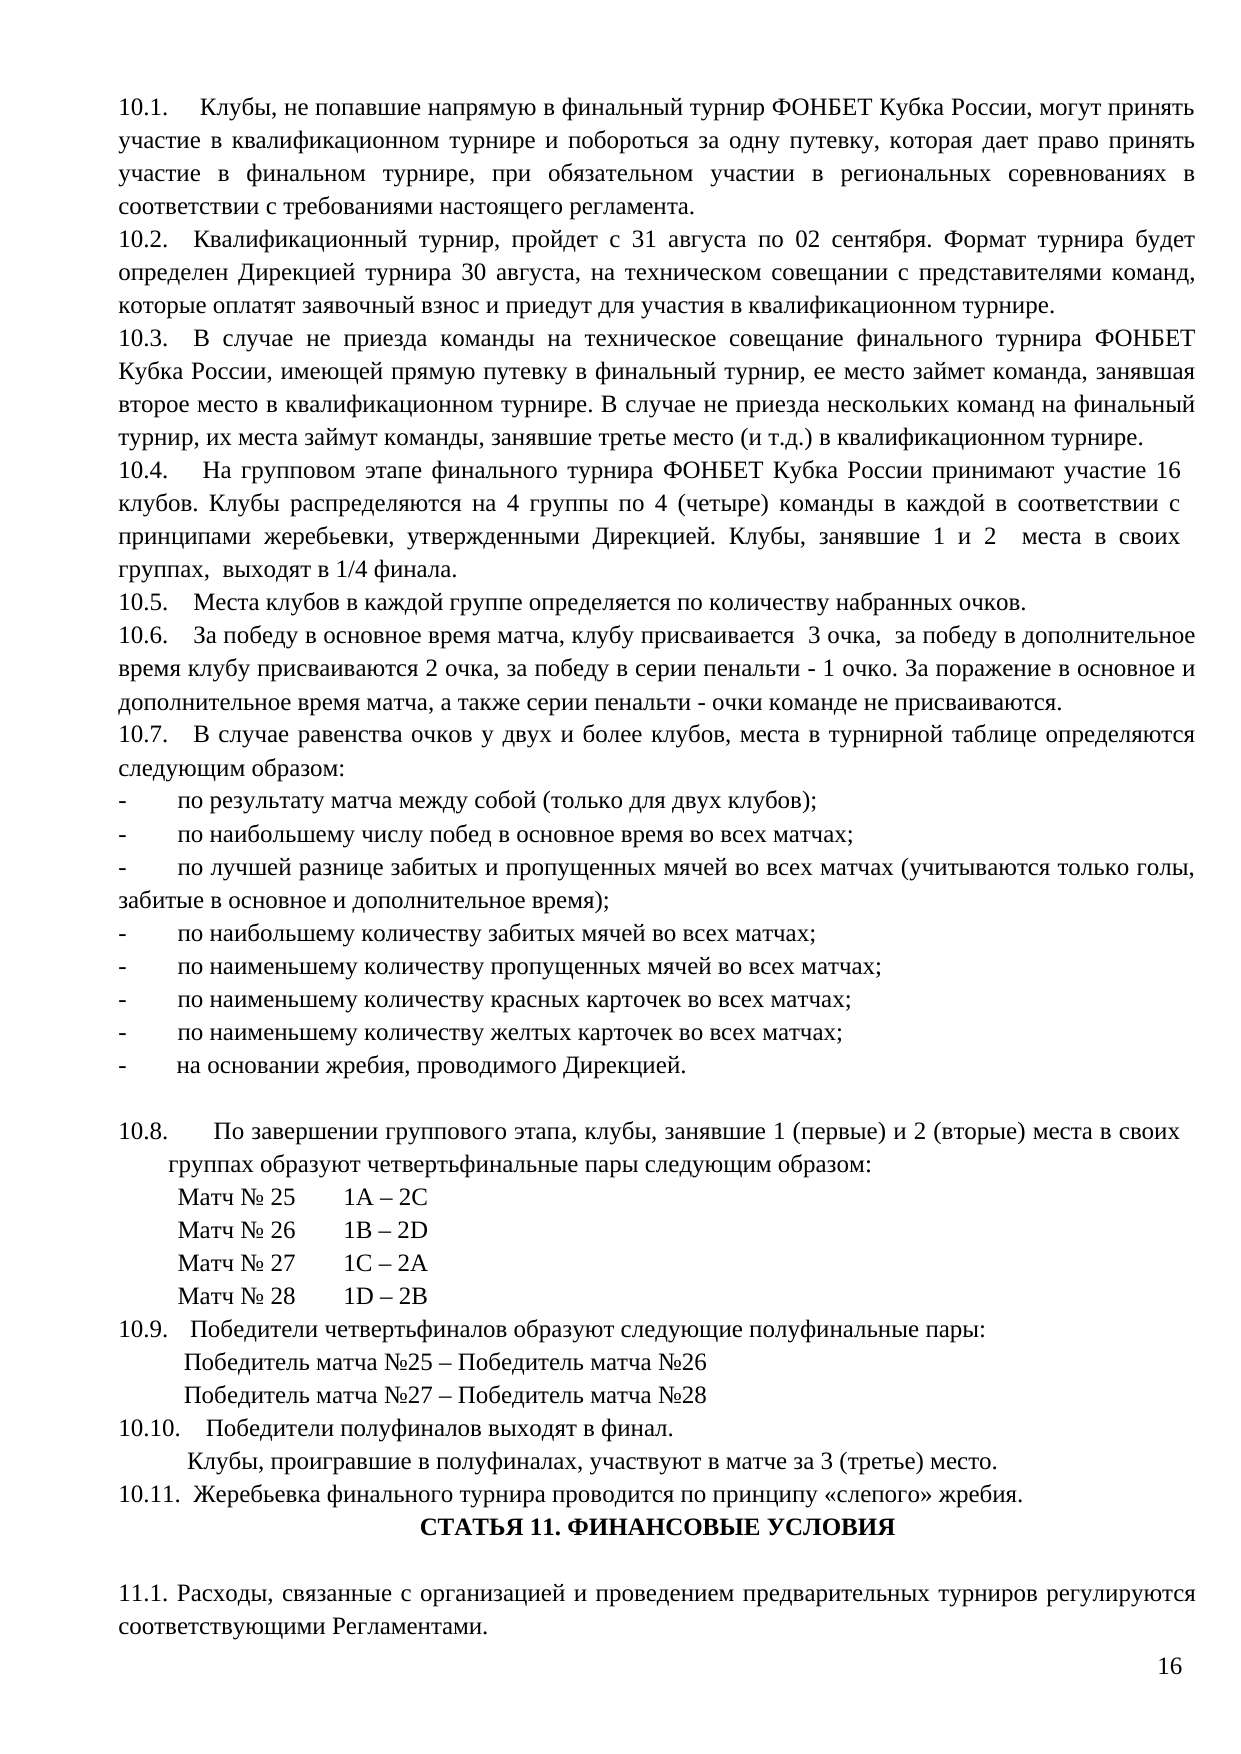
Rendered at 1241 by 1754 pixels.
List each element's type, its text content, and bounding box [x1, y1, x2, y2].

list Жеребьевка финального турнира проводится по принципу «слепого» жребия. [118, 1479, 1182, 1508]
text СТАТЬЯ 11. ФИНАНСОВЫЕ УСЛОВИЯ [118, 1512, 1197, 1541]
text - по наименьшему количеству красных карточек во всех матчах; [118, 984, 1197, 1012]
list В случае равенства очков у двух и более клубов, места в турнирной таблице определяются следующим образом: [118, 719, 1197, 781]
text - по наименьшему количеству желтых карточек во всех матчах; [118, 1017, 1197, 1046]
list В случае не приезда команды на техническое совещание финального турнира ФОНБЕТ Кубка России, имеющей прямую путевку в финальный турнир, ее место займет команда, занявшая второе место в квалификационном турнире. В случае не приезда нескольких команд на финальный турнир, их места займут команды, занявшие третье место (и т.д.) в квалификационном турнире. [118, 323, 1197, 451]
text - на основании жребия, проводимого Дирекцией. [118, 1050, 1197, 1078]
text - по наибольшему числу побед в основное время во всех матчах; [118, 819, 1197, 847]
text - по результату матча между собой (только для двух клубов); [118, 786, 1182, 814]
text Победитель матча №25 – Победитель матча №26 [177, 1347, 1182, 1376]
text - по наибольшему количеству забитых мячей во всех матчах; [118, 918, 1197, 946]
text Матч № 28 1D – 2B [177, 1281, 1182, 1310]
text Матч № 25 1А – 2C [177, 1182, 1182, 1211]
text - по лучшей разнице забитых и пропущенных мячей во всех матчах (учитываются только голы, забитые в основное и дополнительное время); [118, 852, 1197, 913]
list Победители четвертьфиналов образуют следующие полуфинальные пары: [118, 1314, 1182, 1343]
text Матч № 26 1В – 2D [177, 1215, 1182, 1244]
text 11.1. Расходы, связанные с организацией и проведением предварительных турниров регулируются соответствующими Регламентами. [118, 1578, 1197, 1640]
list Места клубов в каждой группе определяется по количеству набранных очков. [118, 587, 1197, 616]
list Квалификационный турнир, пройдет с 31 августа по 02 сентября. Формат турнира будет определен Дирекцией турнира 30 августа, на техническом совещании с представителями команд, которые оплатят заявочный взнос и приедут для участия в квалификационном турнире. [118, 224, 1197, 319]
list По завершении группового этапа, клубы, занявшие 1 (первые) и 2 (вторые) места в своих группах образуют четвертьфинальные пары следующим образом: [118, 1116, 1182, 1178]
text Матч № 27 1C – 2A [177, 1248, 1182, 1277]
list На групповом этапе финального турнира ФОНБЕТ Кубка России принимают участие 16 клубов. Клубы распределяются на 4 группы по 4 (четыре) команды в каждой в соответствии с принципами жеребьевки, утвержденными Дирекцией. Клубы, занявшие 1 и 2 места в своих группах, выходят в 1/4 финала. [118, 455, 1182, 583]
list Победители полуфиналов выходят в финал. [118, 1413, 1182, 1442]
text - по наименьшему количеству пропущенных мячей во всех матчах; [118, 951, 1197, 979]
text Клубы, проигравшие в полуфиналах, участвуют в матче за 3 (третье) место. [118, 1446, 1182, 1475]
text Победитель матча №27 – Победитель матча №28 [177, 1380, 1182, 1409]
list За победу в основное время матча, клубу присваивается 3 очка, за победу в дополнительное время клубу присваиваются 2 очка, за победу в серии пенальти - 1 очко. За поражение в основное и дополнительное время матча, а также серии пенальти - очки команде не присваиваются. [118, 621, 1197, 715]
list Клубы, не попавшие напрямую в финальный турнир ФОНБЕТ Кубка России, могут принять участие в квалификационном турнире и побороться за одну путевку, которая дает право принять участие в финальном турнире, при обязательном участии в региональных соревнованиях в соответствии с требованиями настоящего регламента. [118, 92, 1197, 220]
